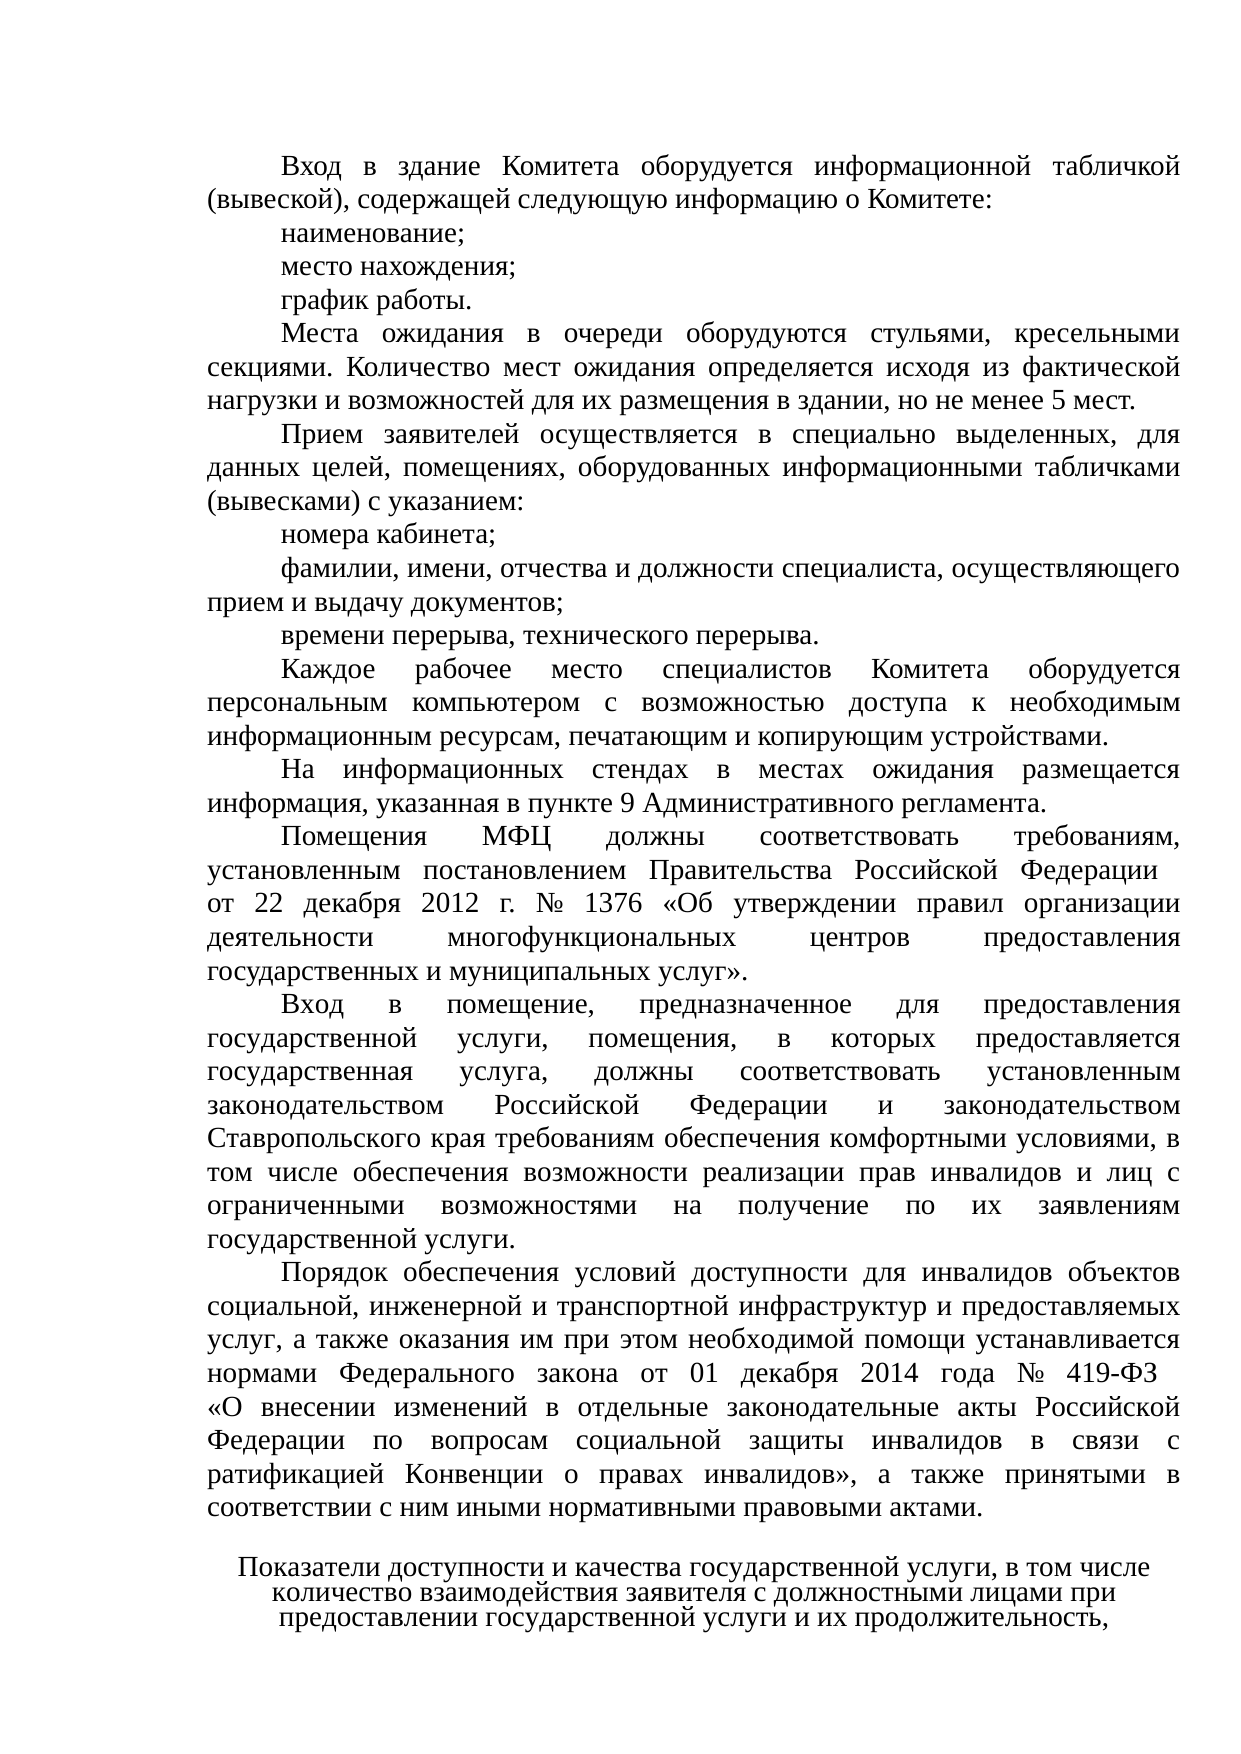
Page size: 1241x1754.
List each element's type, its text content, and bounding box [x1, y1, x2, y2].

text времени перерыва, технического перерыва. [207, 617, 1181, 651]
text наименование; [207, 215, 1181, 248]
text Вход в помещение, предназначенное для предоставления государственной услуги, помещения, в которых предоставляется государственная услуга, должны соответствовать установленным законодательством Российской Федерации и законодательством Ставропольского края требованиям обеспечения комфортными условиями, в том числе обеспечения возможности реализации прав инвалидов и лиц с ограниченными возможностями на получение по их заявлениям государственной услуги. [207, 986, 1181, 1254]
text номера кабинета; [207, 517, 1181, 550]
text На информационных стендах в местах ожидания размещается информация, указанная в пункте 9 Административного регламента. [207, 751, 1181, 818]
text Прием заявителей осуществляется в специально выделенных, для данных целей, помещениях, оборудованных информационными табличками (вывесками) с указанием: [207, 416, 1181, 517]
text Вход в здание Комитета оборудуется информационной табличкой (вывеской), содержащей следующую информацию о Комитете: [207, 148, 1181, 215]
text график работы. [207, 282, 1181, 315]
text Помещения МФЦ должны соответствовать требованиям, установленным постановлением Правительства Российской Федерации от 22 декабря 2012 г. № 1376 «Об утверждении правил организации деятельности многофункциональных центров предоставления государственных и муниципальных услуг». [207, 818, 1181, 986]
text Места ожидания в очереди оборудуются стульями, кресельными секциями. Количество мест ожидания определяется исходя из фактической нагрузки и возможностей для их размещения в здании, но не менее 5 мест. [207, 315, 1181, 416]
text фамилии, имени, отчества и должности специалиста, осуществляющего прием и выдачу документов; [207, 550, 1181, 617]
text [207, 1556, 1181, 1631]
text Порядок обеспечения условий доступности для инвалидов объектов социальной, инженерной и транспортной инфраструктур и предоставляемых услуг, а также оказания им при этом необходимой помощи устанавливается нормами Федерального закона от 01 декабря 2014 года № 419-ФЗ «О внесении изменений в отдельные законодательные акты Российской Федерации по вопросам социальной защиты инвалидов в связи с ратификацией Конвенции о правах инвалидов», а также принятыми в соответствии с ним иными нормативными правовыми актами. [207, 1254, 1181, 1523]
text Каждое рабочее место специалистов Комитета оборудуется персональным компьютером с возможностью доступа к необходимым информационным ресурсам, печатающим и копирующим устройствами. [207, 651, 1181, 751]
text место нахождения; [207, 248, 1181, 282]
